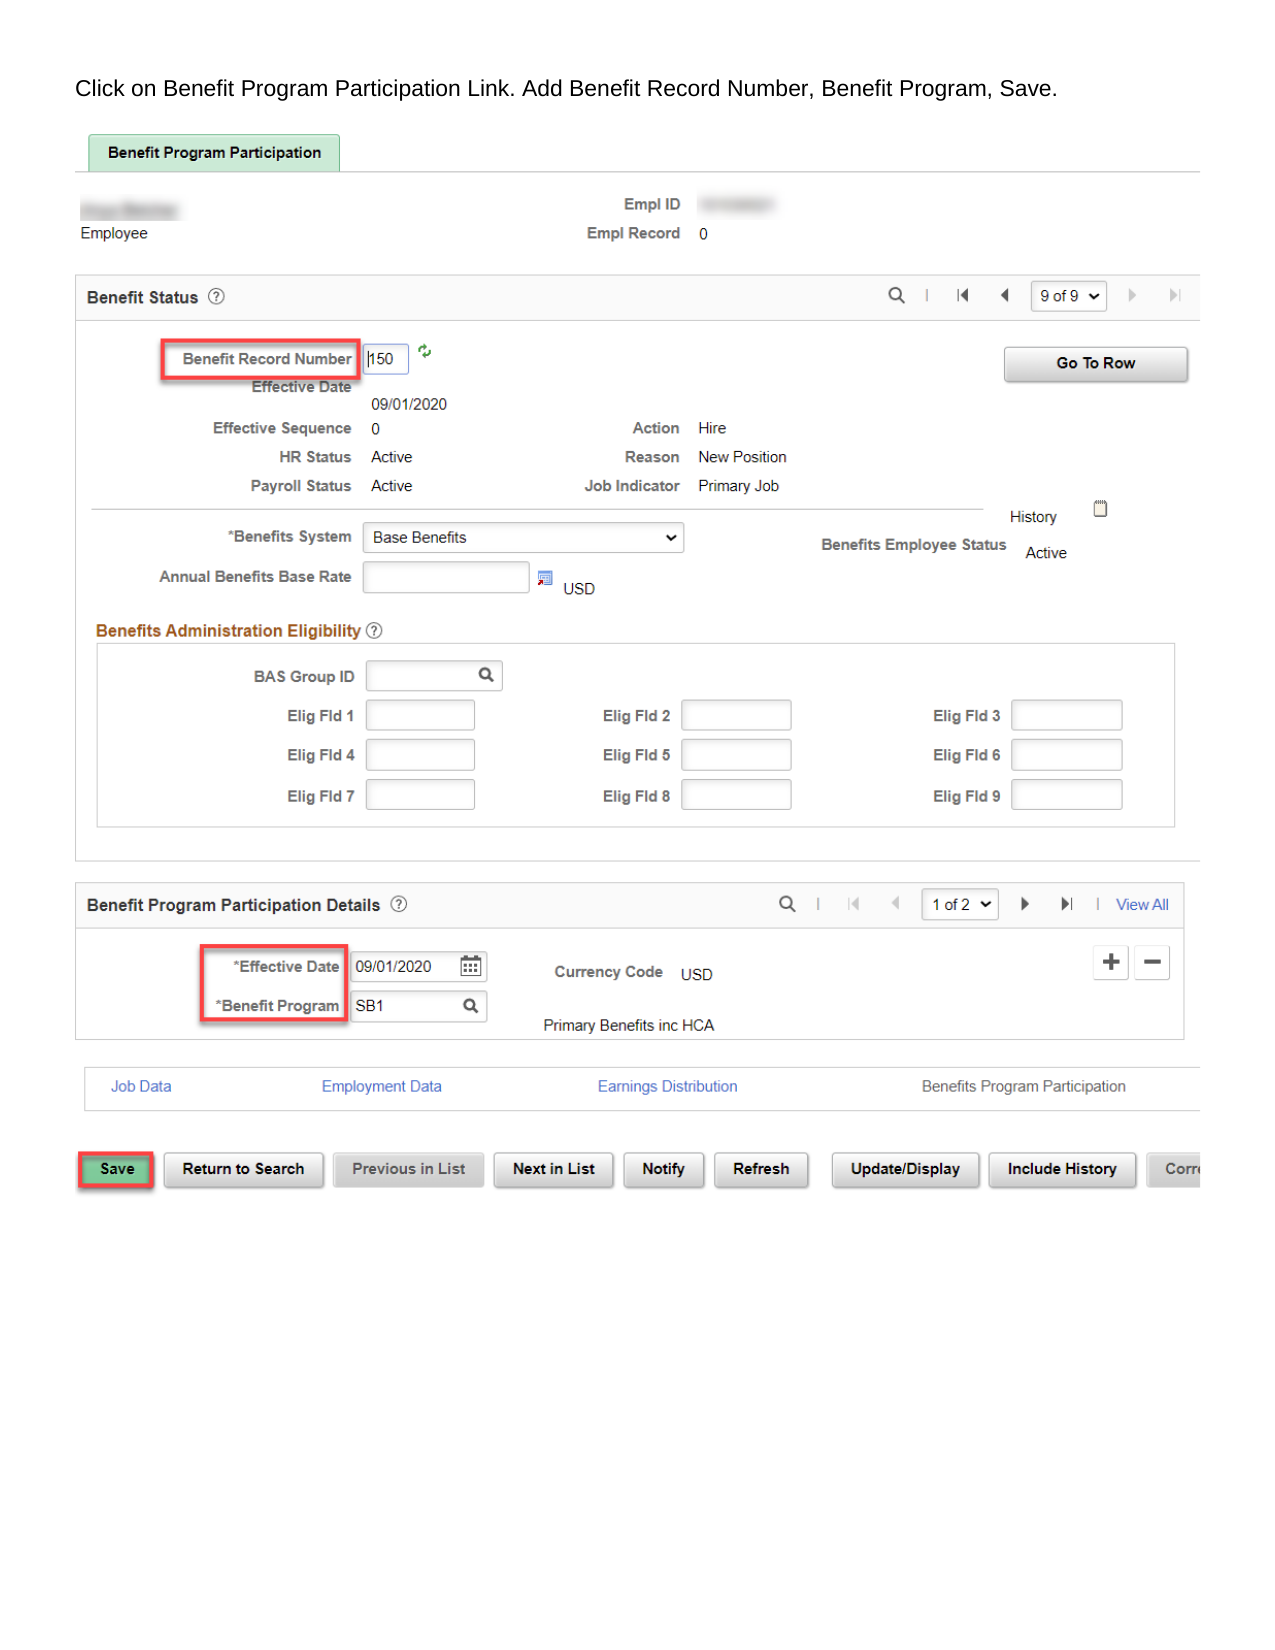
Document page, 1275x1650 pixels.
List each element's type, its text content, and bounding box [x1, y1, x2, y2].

text Click on Benefit Program Participation Link. Add Benefit Record Number, Benefit Program, Save. [75, 75, 1200, 101]
picture [75, 127, 1200, 1202]
